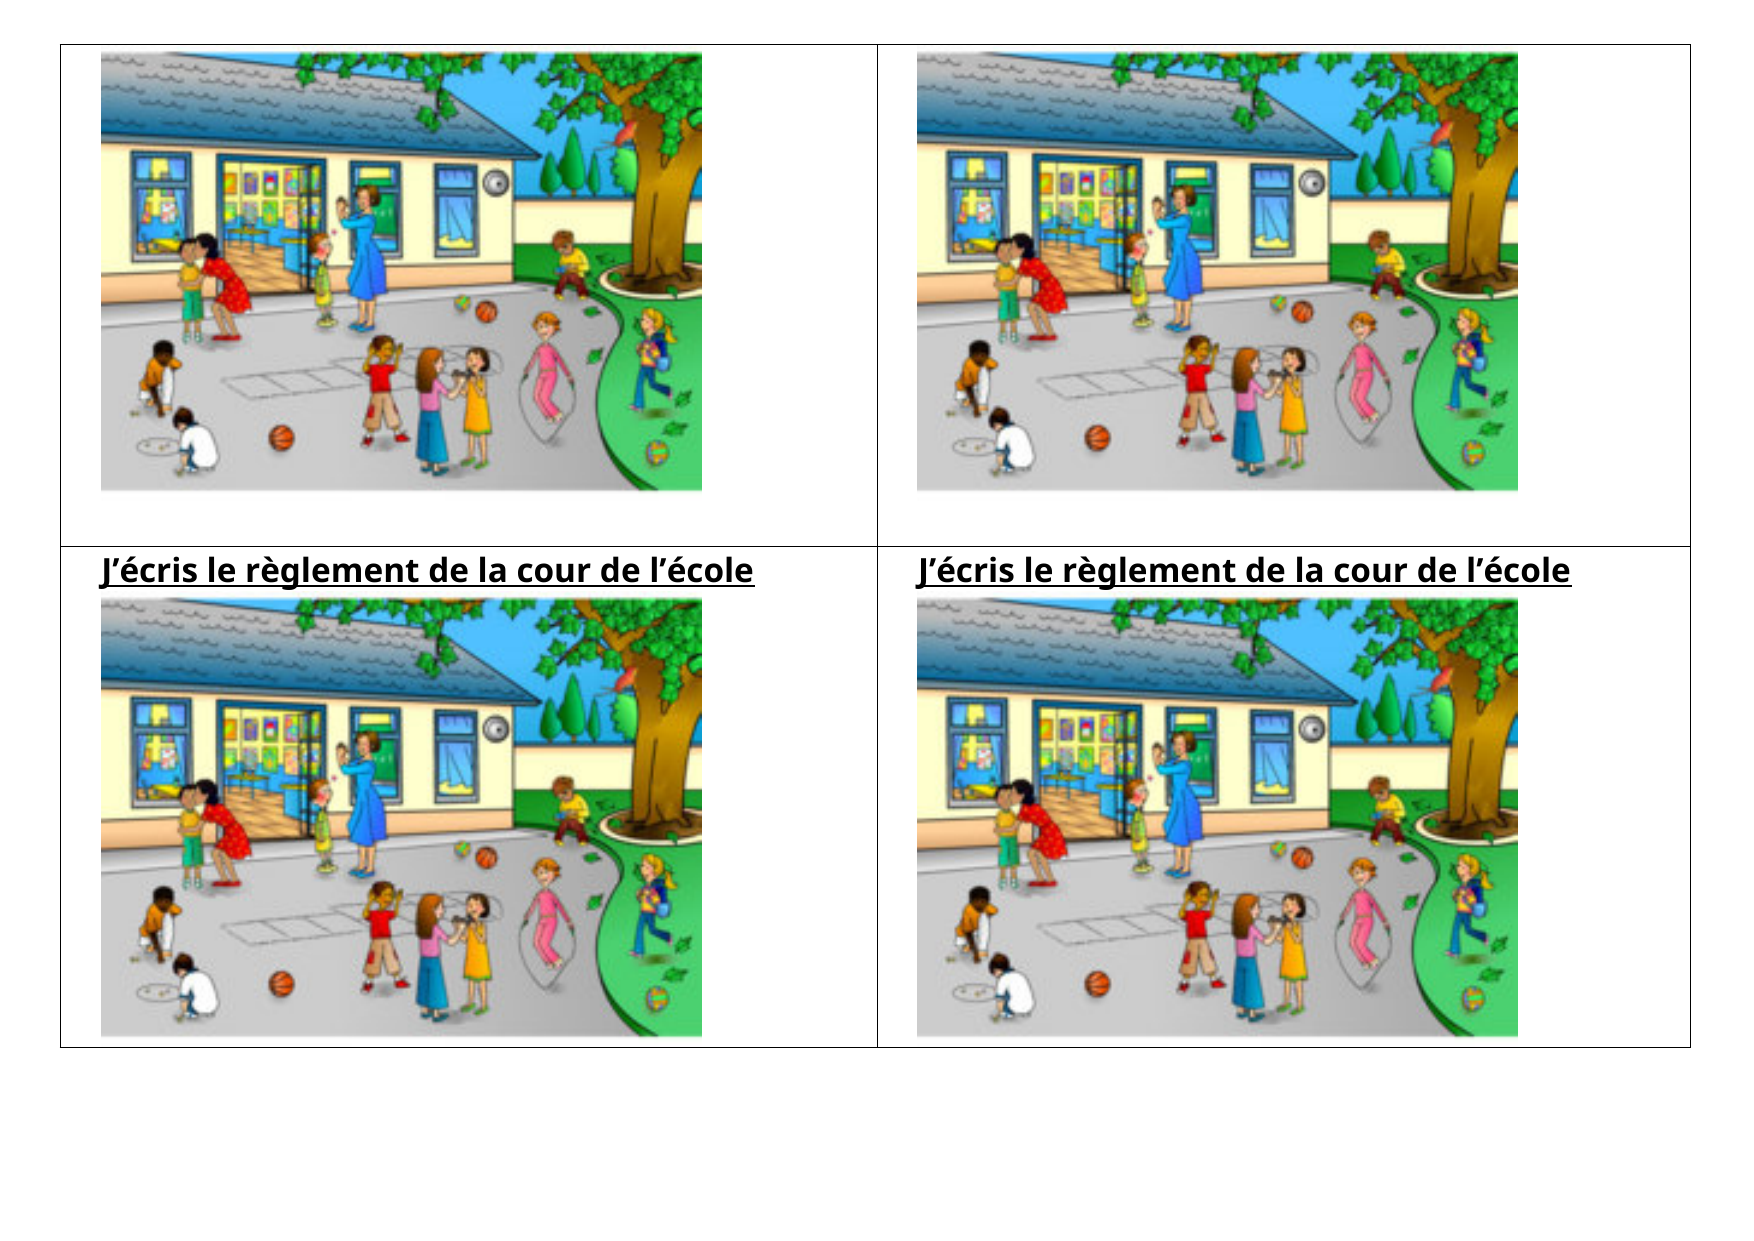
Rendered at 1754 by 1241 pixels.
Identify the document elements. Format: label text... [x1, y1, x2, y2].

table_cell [878, 45, 1690, 546]
picture [917, 45, 1518, 501]
picture [917, 591, 1518, 1047]
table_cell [61, 45, 877, 546]
table_cell J’écris le règlement de la cour de l’école [61, 547, 877, 1047]
picture [101, 45, 702, 501]
table_cell J’écris le règlement de la cour de l’école [878, 547, 1690, 1047]
picture [101, 591, 702, 1047]
